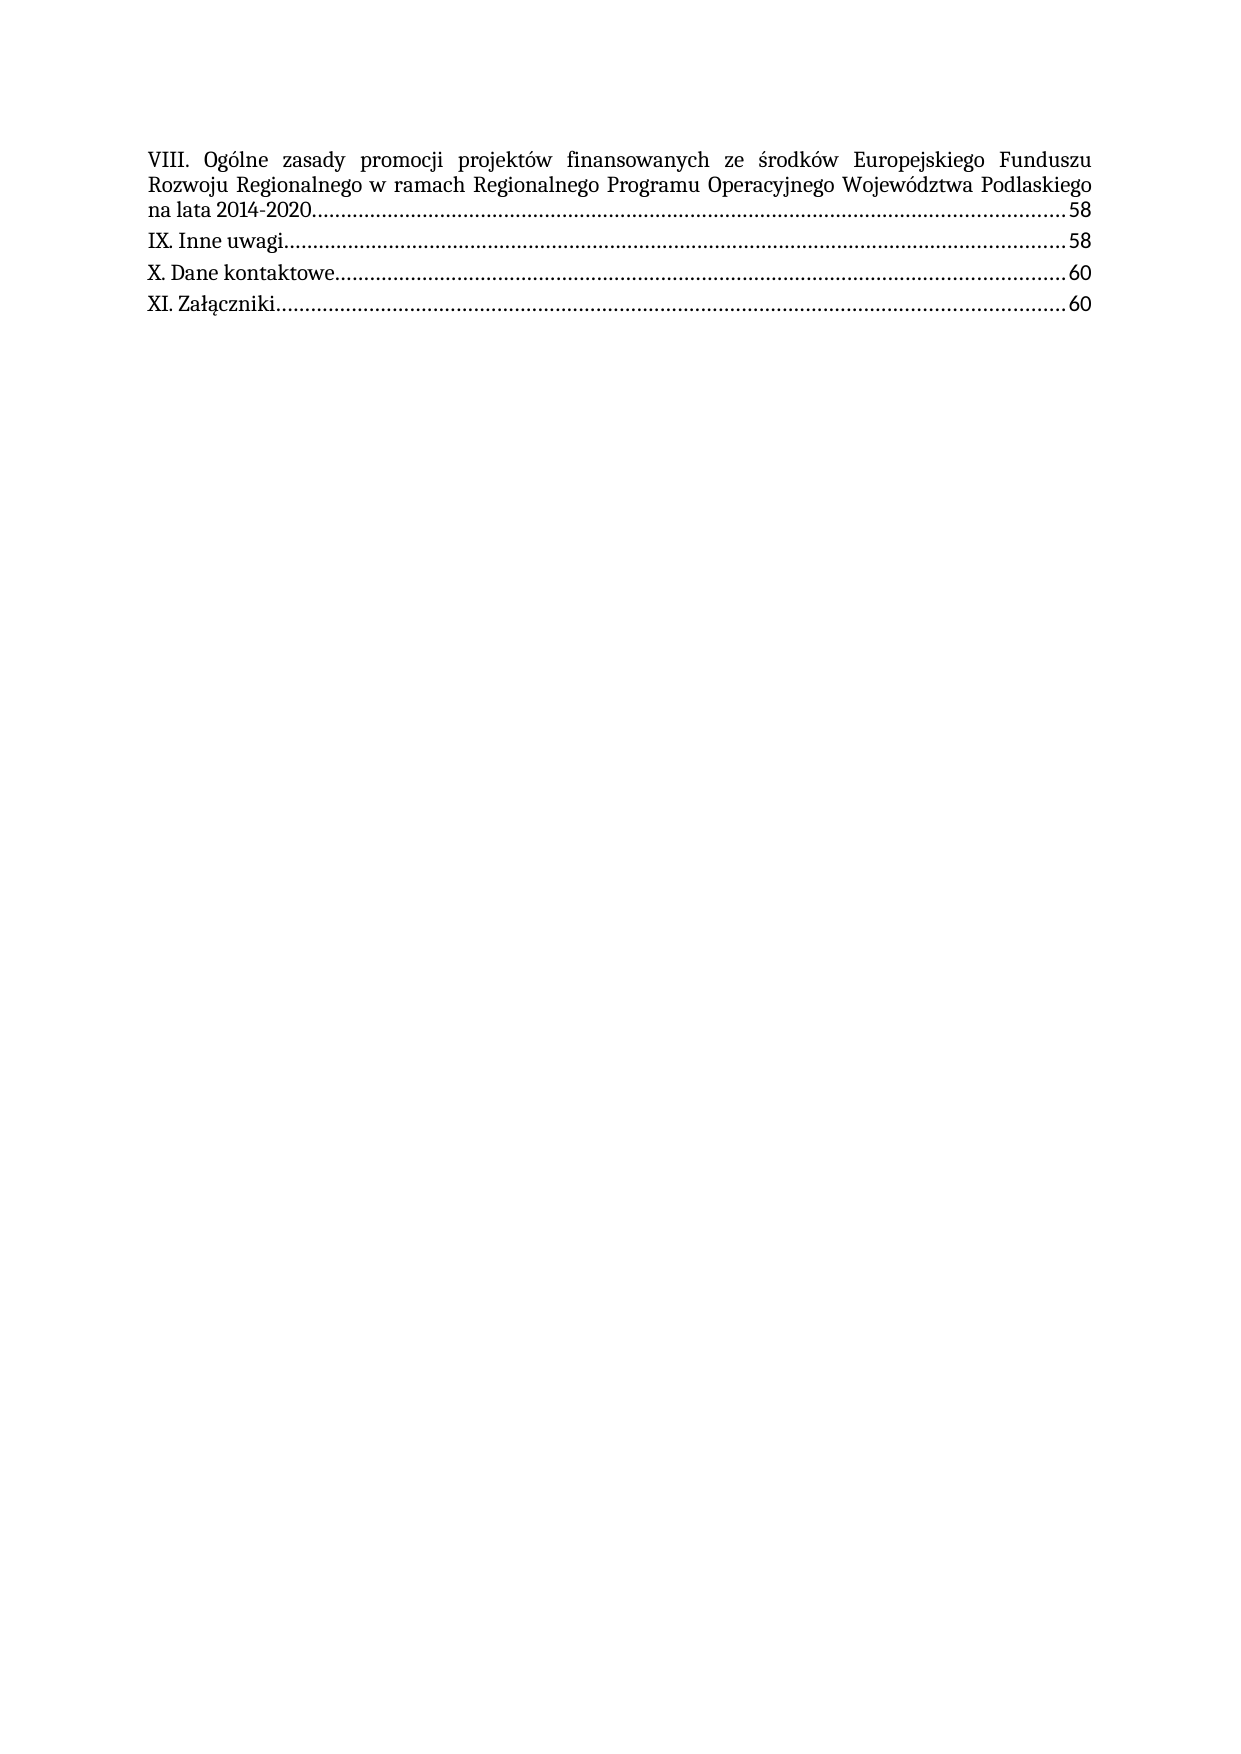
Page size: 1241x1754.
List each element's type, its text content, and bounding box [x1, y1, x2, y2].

text VIII. Ogólne zasady promocji projektów finansowanych ze środków Europejskiego Funduszu Rozwoju Regionalnego w ramach Regionalnego Programu Operacyjnego Województwa Podlaskiego na lata 2014-2020 58 [148, 148, 1093, 223]
text X. Dane kontaktowe 60 [148, 260, 1093, 285]
text XI. Załączniki 60 [148, 291, 1093, 316]
text IX. Inne uwagi 58 [148, 229, 1093, 254]
